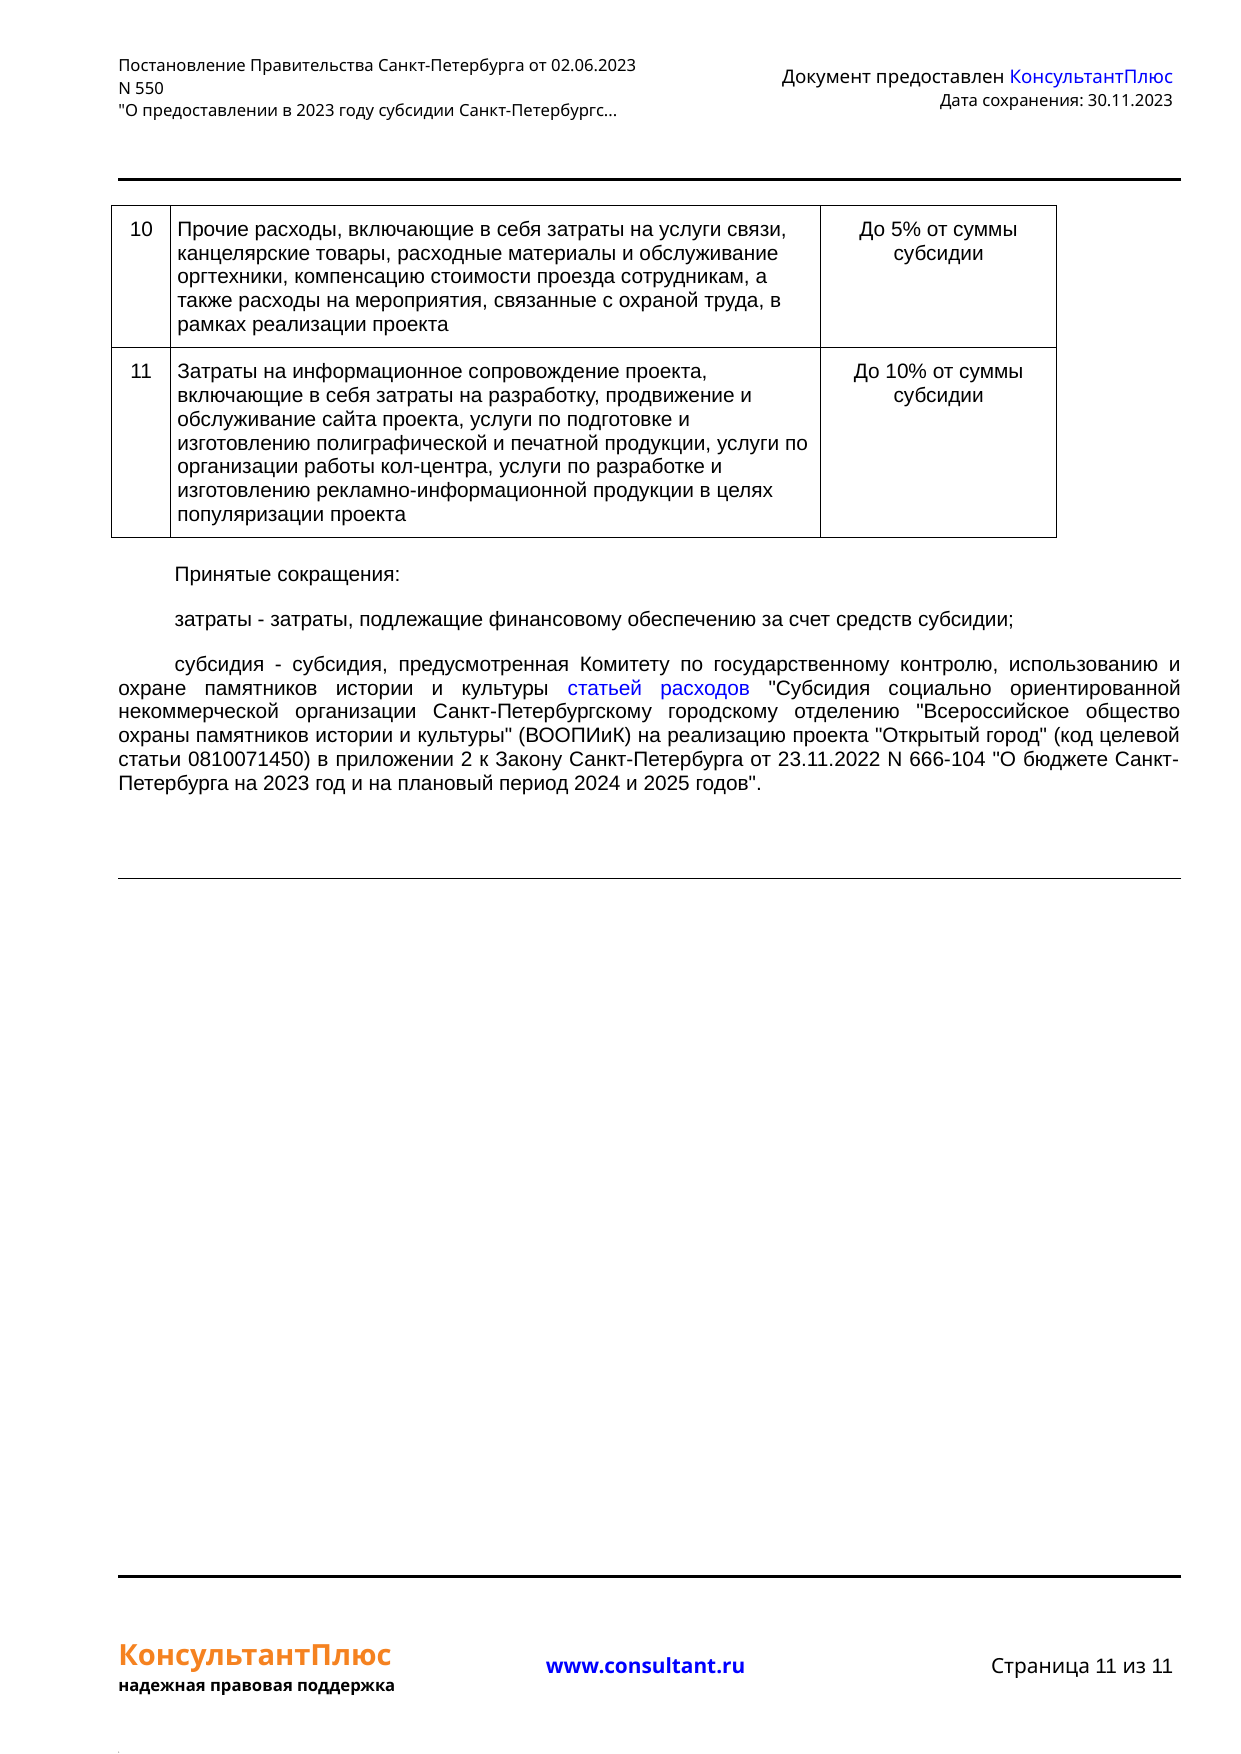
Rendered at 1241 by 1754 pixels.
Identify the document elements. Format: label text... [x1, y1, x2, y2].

text Принятые сокращения: [118, 562, 1181, 586]
table_cell До 10% от суммы субсидии [821, 348, 1056, 537]
text субсидия - субсидия, предусмотренная Комитету по государственному контролю, использованию и охране памятников истории и культуры статьей расходов "Субсидия социально ориентированной некоммерческой организации Санкт-Петербургскому городскому отделению "Всероссийское общество охраны памятников истории и культуры" (ВООПИиК) на реализацию проекта "Открытый город" (код целевой статьи 0810071450) в приложении 2 к Закону Санкт-Петербурга от 23.11.2022 N 666-104 "О бюджете Санкт-Петербурга на 2023 год и на плановый период 2024 и 2025 годов". [118, 651, 1181, 795]
table_cell 11 [112, 348, 170, 537]
table_cell Затраты на информационное сопровождение проекта, включающие в себя затраты на разработку, продвижение и обслуживание сайта проекта, услуги по подготовке и изготовлению полиграфической и печатной продукции, услуги по организации работы кол-центра, услуги по разработке и изготовлению рекламно-информационной продукции в целях популяризации проекта [171, 348, 820, 537]
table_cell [821, 206, 1056, 347]
table_cell 10 [112, 206, 170, 347]
text затраты - затраты, подлежащие финансовому обеспечению за счет средств субсидии; [118, 607, 1181, 631]
table_cell Прочие расходы, включающие в себя затраты на услуги связи, канцелярские товары, расходные материалы и обслуживание оргтехники, компенсацию стоимости проезда сотрудникам, а также расходы на мероприятия, связанные с охраной труда, в рамках реализации проекта [171, 206, 820, 347]
